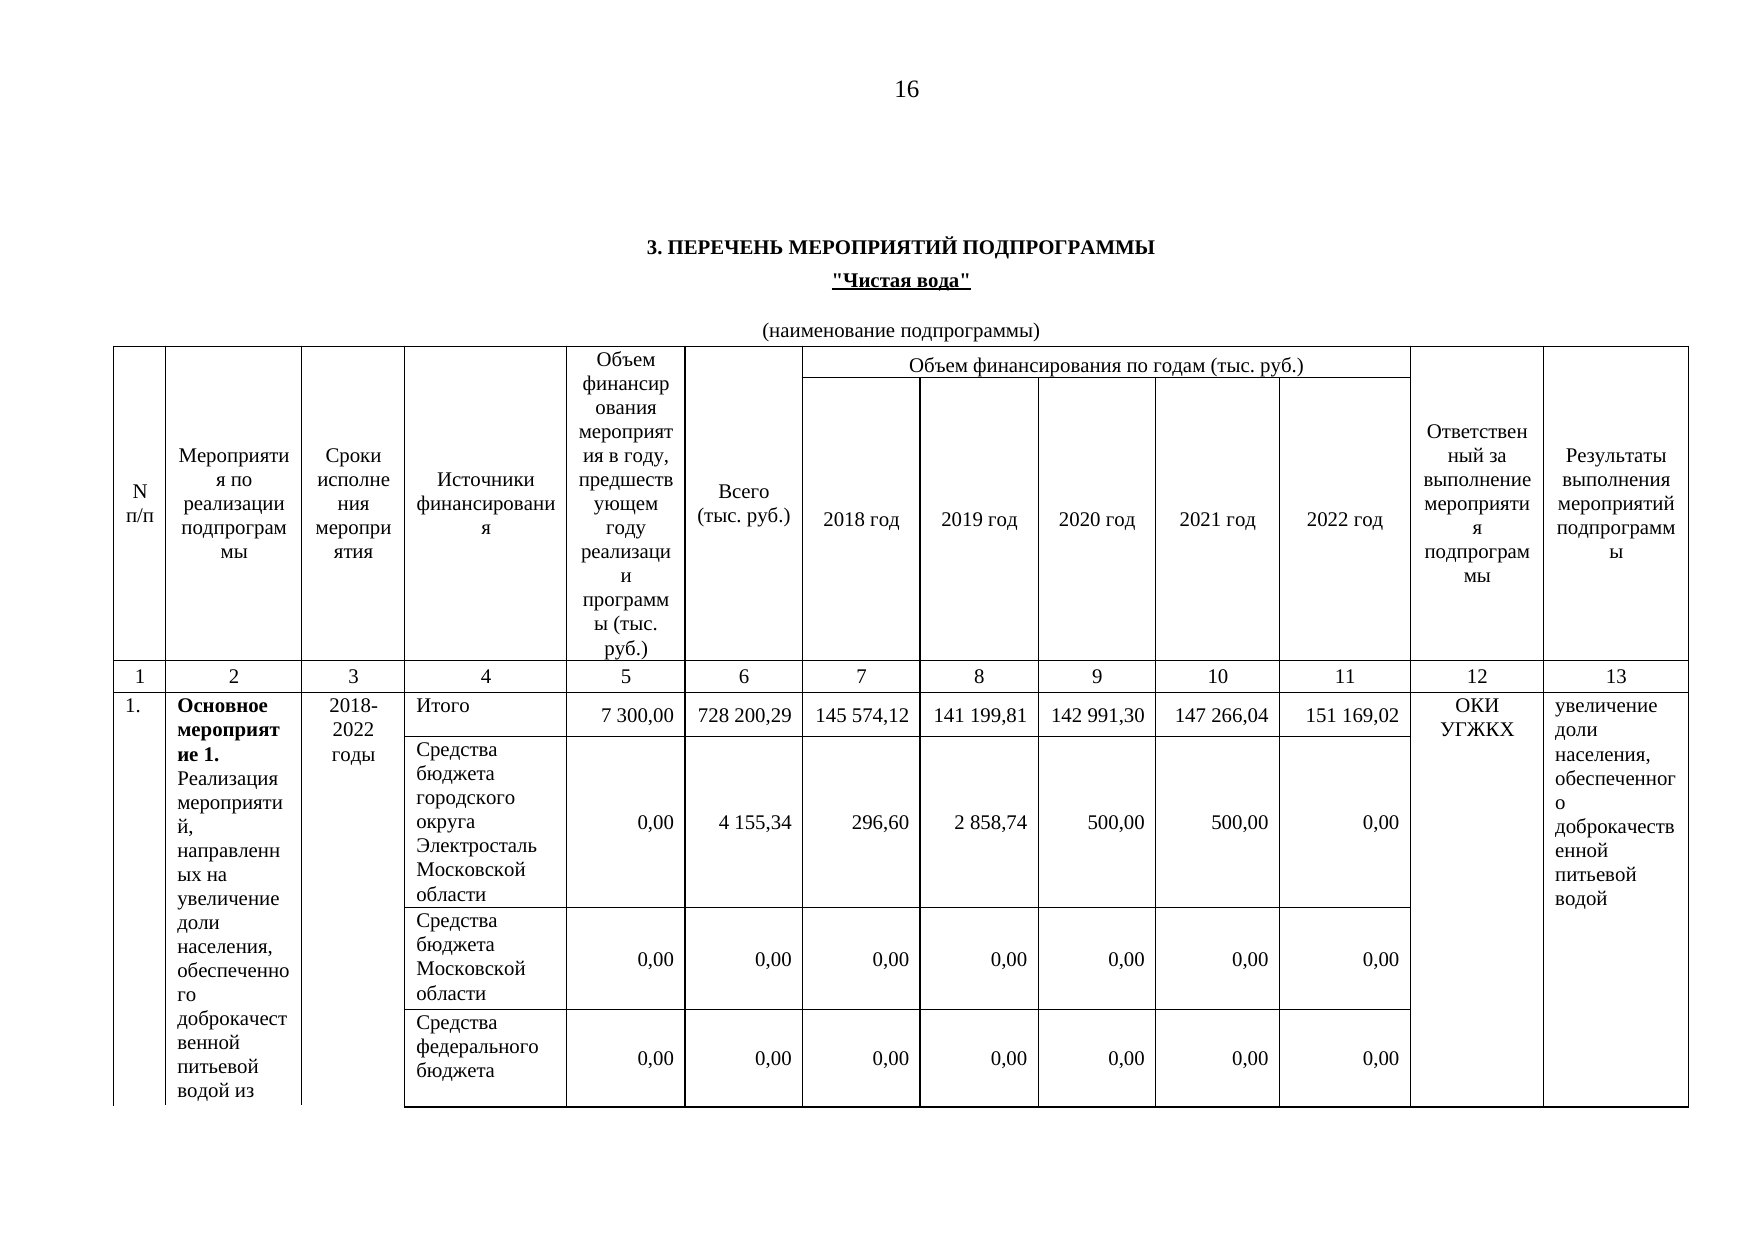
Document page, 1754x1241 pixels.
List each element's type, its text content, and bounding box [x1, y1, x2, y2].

table_cell (наименование подпрограммы) [114, 314, 1688, 346]
table_cell 0,00 [1039, 908, 1155, 1009]
table_cell N п/п [114, 347, 165, 659]
table_cell 0,00 [1280, 1010, 1410, 1106]
table_cell 142 991,30 [1039, 693, 1155, 736]
table_cell 147 266,04 [1156, 693, 1279, 736]
table_cell 0,00 [921, 908, 1038, 1009]
table_cell 141 199,81 [921, 693, 1038, 736]
table_cell Объем финансирования мероприятия в году, предшествующем году реализации программы (тыс. руб.) [567, 347, 684, 659]
table_cell 151 169,02 [1280, 693, 1410, 736]
table_cell 500,00 [1156, 737, 1279, 907]
table_cell 13 [1544, 661, 1688, 692]
table_cell 145 574,12 [803, 693, 919, 736]
table_cell 0,00 [686, 1010, 802, 1106]
table_cell 0,00 [921, 1010, 1038, 1106]
table_cell 2 858,74 [921, 737, 1038, 907]
table_cell Основное мероприятие 1. Реализация мероприятий, направленных на увеличение доли населения, обеспеченного доброкачественной питьевой водой из централизованных источников водоснабжения [166, 693, 302, 1106]
table_cell 0,00 [567, 908, 684, 1009]
table_cell 4 155,34 [686, 737, 802, 907]
table_cell 5 [567, 661, 684, 692]
table_cell Итого [405, 693, 566, 736]
table_cell "Чистая вода" [114, 268, 1688, 314]
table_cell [405, 737, 566, 907]
table_cell 2021 год [1156, 378, 1279, 659]
table_cell Источники финансирования [405, 347, 566, 659]
table_cell 0,00 [1156, 908, 1279, 1009]
table_cell 0,00 [567, 737, 684, 907]
table_cell 3 [302, 661, 404, 692]
table_cell Ответственный за выполнение мероприятия подпрограммы [1411, 347, 1543, 659]
table_cell увеличение доли населения, обеспеченного доброкачественной питьевой водой [1544, 693, 1688, 1106]
table_cell 0,00 [1280, 908, 1410, 1009]
table_cell 7 [803, 661, 919, 692]
table_cell 2018-2022 годы [302, 693, 404, 1106]
table_cell 0,00 [803, 908, 919, 1009]
table_cell Результаты выполнения мероприятий подпрограммы [1544, 347, 1688, 659]
table_cell 12 [1411, 661, 1543, 692]
table_cell 296,60 [803, 737, 919, 907]
table_cell 4 [405, 661, 566, 692]
table_cell 11 [1280, 661, 1410, 692]
table_cell ОКИ УГЖКХ [1411, 693, 1543, 1106]
table_cell 0,00 [686, 908, 802, 1009]
table_cell Средства бюджета Московской области [405, 908, 566, 1009]
table_cell 500,00 [1039, 737, 1155, 907]
table_header 3. ПЕРЕЧЕНЬ МЕРОПРИЯТИЙ ПОДПРОГРАММЫ [114, 235, 1688, 267]
table_cell 8 [921, 661, 1038, 692]
table_cell 2020 год [1039, 378, 1155, 659]
table_cell 728 200,29 [686, 693, 802, 736]
table_cell 1 [114, 661, 165, 692]
table_cell 10 [1156, 661, 1279, 692]
table_cell Сроки исполнения мероприятия [302, 347, 404, 659]
table_cell Мероприятия по реализации подпрограммы [166, 347, 301, 659]
table_cell 6 [686, 661, 802, 692]
table_cell Объем финансирования по годам (тыс. руб.) [803, 347, 1410, 377]
table_cell 2022 год [1280, 378, 1410, 659]
table_cell 2019 год [921, 378, 1038, 659]
table_cell 7 300,00 [567, 693, 684, 736]
table_cell 0,00 [1156, 1010, 1279, 1106]
table_cell 0,00 [567, 1010, 684, 1106]
table_cell 0,00 [1039, 1010, 1155, 1106]
table_cell 0,00 [1280, 737, 1410, 907]
table_cell Всего (тыс. руб.) [686, 347, 802, 659]
table_cell 9 [1039, 661, 1155, 692]
table_cell 2 [166, 661, 301, 692]
table_cell 1. [114, 693, 166, 1106]
table_cell Средства федерального бюджета [405, 1010, 566, 1106]
table_cell 2018 год [803, 378, 919, 659]
table_cell 0,00 [803, 1010, 919, 1106]
